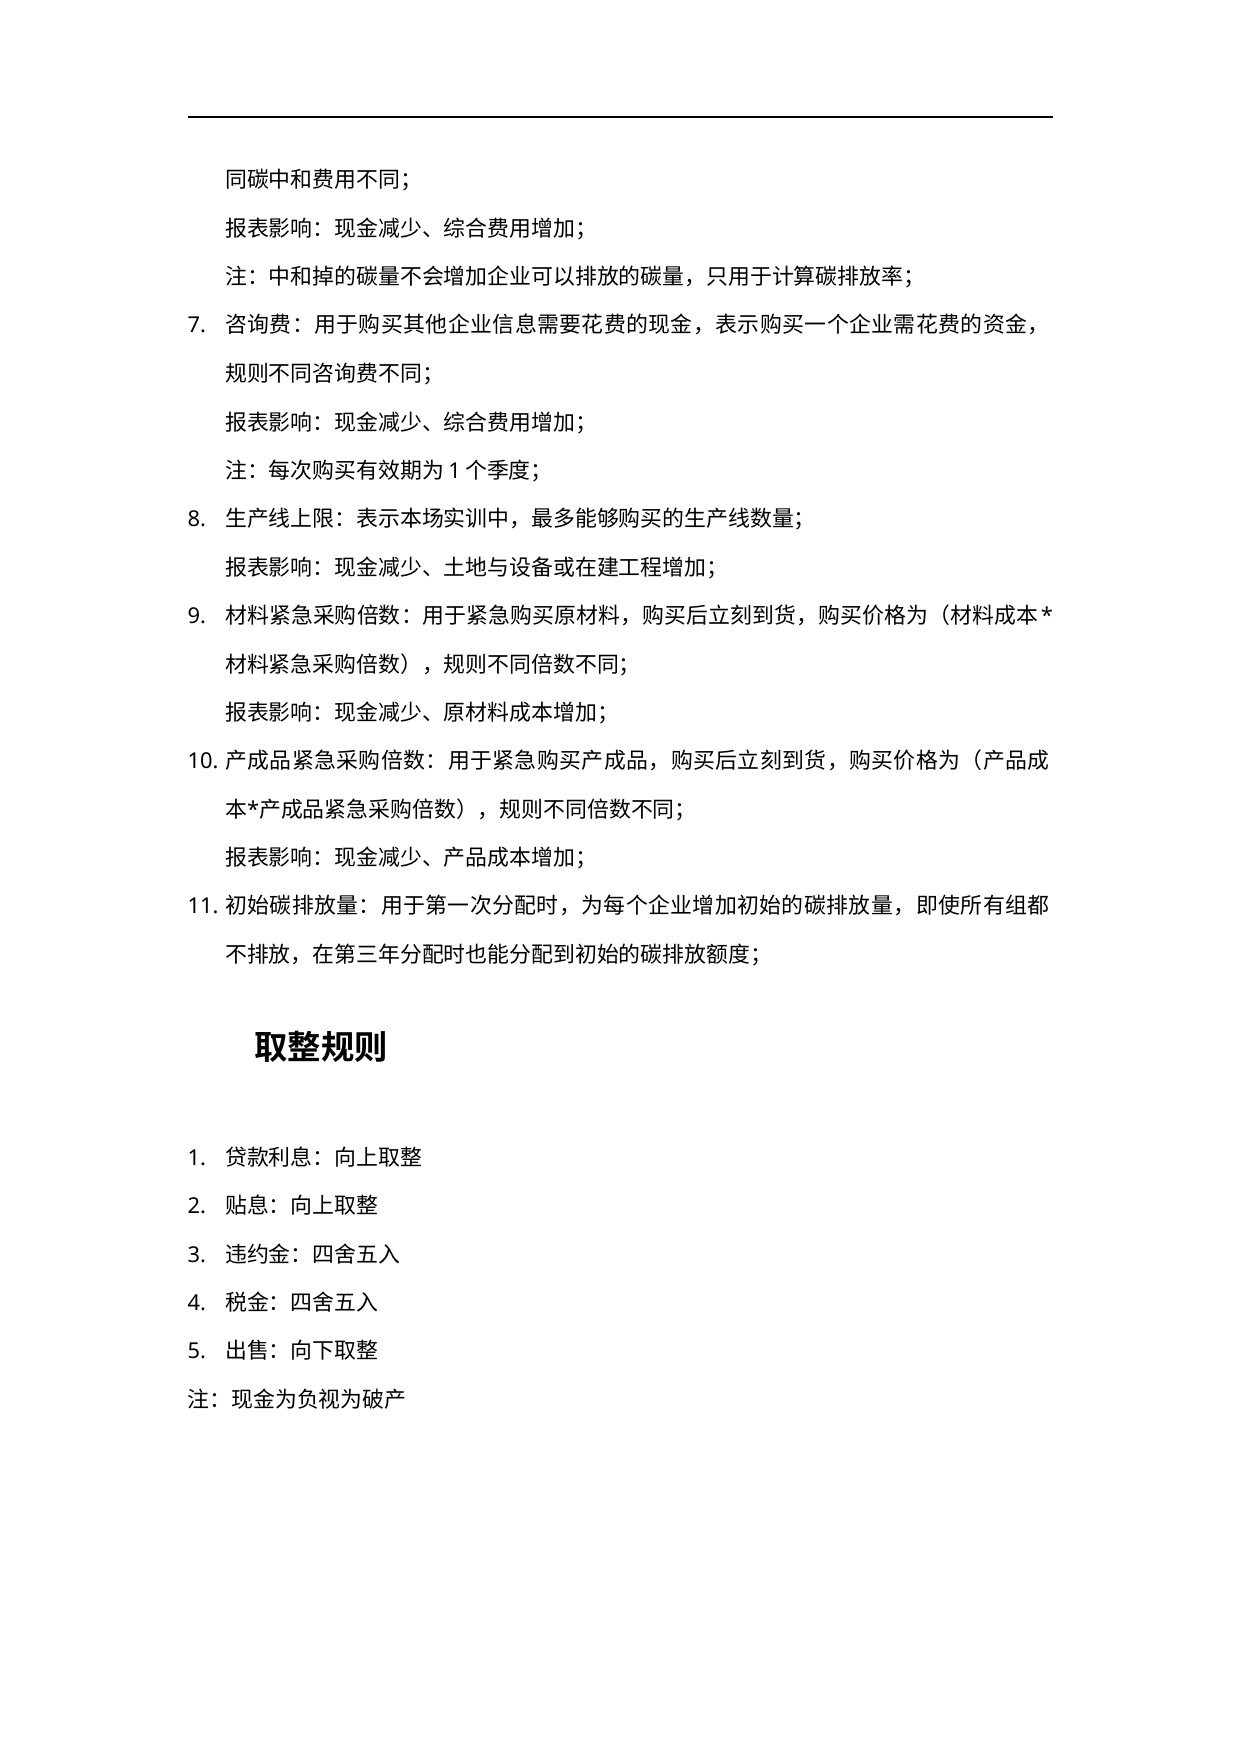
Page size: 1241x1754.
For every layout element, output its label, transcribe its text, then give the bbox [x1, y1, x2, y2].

list 注：每次购买有效期为1个季度； [225, 452, 1053, 485]
list 生产线上限：表示本场实训中，最多能够购买的生产线数量； [187, 501, 1053, 533]
list 报表影响：现金减少、综合费用增加； [225, 210, 1053, 243]
subtitle 取整规则 [187, 1012, 1053, 1077]
list 贴息：向上取整 [187, 1188, 1053, 1220]
list 违约金：四舍五入 [187, 1236, 1053, 1269]
text 注：现金为负视为破产 [187, 1381, 1053, 1414]
list 税金：四舍五入 [187, 1284, 1053, 1317]
list 产成品紧急采购倍数：用于紧急购买产成品，购买后立刻到货，购买价格为（产品成本*产成品紧急采购倍数），规则不同倍数不同； [187, 743, 1053, 824]
list 材料紧急采购倍数：用于紧急购买原材料，购买后立刻到货，购买价格为（材料成本*材料紧急采购倍数），规则不同倍数不同； [187, 597, 1053, 679]
list 报表影响：现金减少、土地与设备或在建工程增加； [225, 549, 1053, 582]
list 注：中和掉的碳量不会增加企业可以排放的碳量，只用于计算碳排放率； [225, 259, 1053, 291]
list 报表影响：现金减少、原材料成本增加； [225, 694, 1053, 727]
list 出售：向下取整 [187, 1333, 1053, 1365]
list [187, 162, 1053, 194]
list 报表影响：现金减少、综合费用增加； [225, 404, 1053, 437]
list 初始碳排放量：用于第一次分配时，为每个企业增加初始的碳排放量，即使所有组都不排放，在第三年分配时也能分配到初始的碳排放额度； [187, 888, 1053, 969]
list 贷款利息：向上取整 [187, 1139, 1053, 1172]
list 报表影响：现金减少、产品成本增加； [225, 840, 1053, 872]
list 咨询费：用于购买其他企业信息需要花费的现金，表示购买一个企业需花费的资金，规则不同咨询费不同； [187, 307, 1053, 388]
